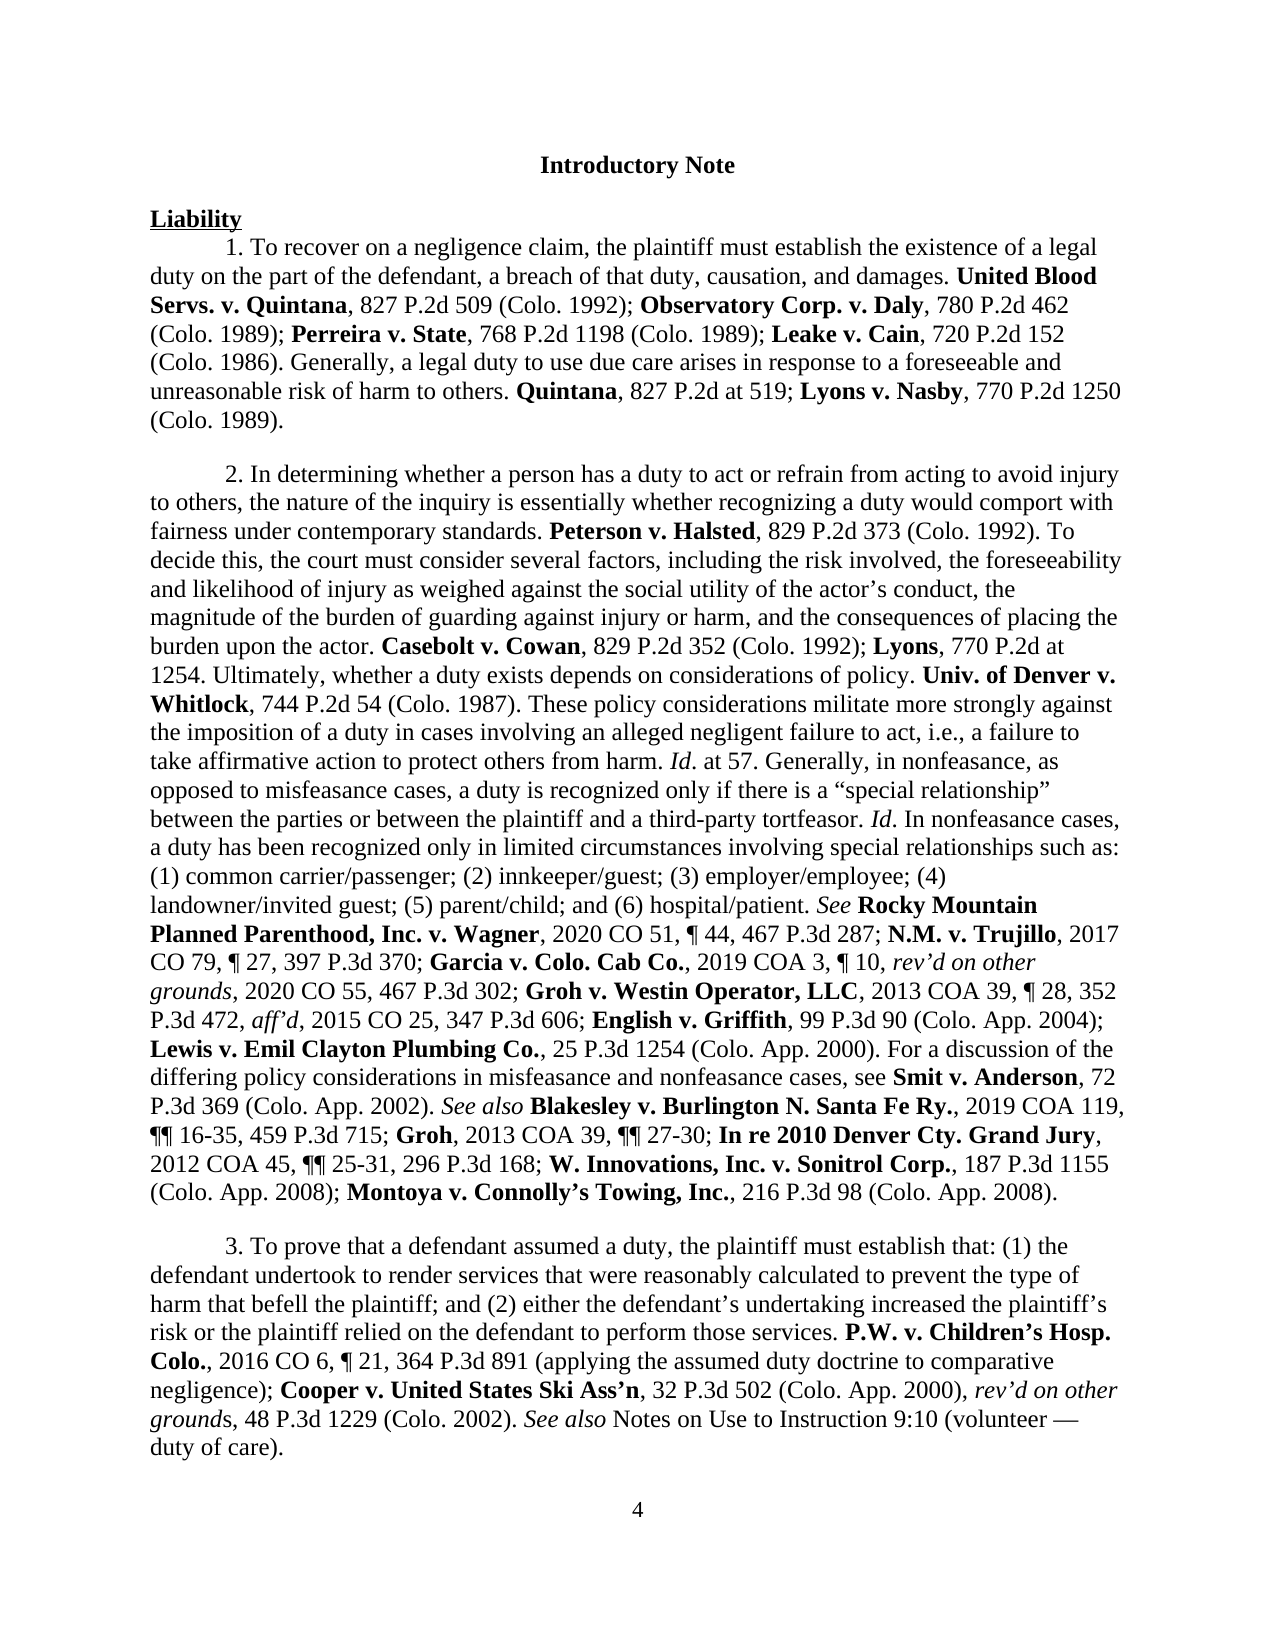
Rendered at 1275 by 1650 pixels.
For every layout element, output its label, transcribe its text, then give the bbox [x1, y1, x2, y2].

text Introductory Note [150, 150, 1125, 179]
text 2. In determining whether a person has a duty to act or refrain from acting to avoid injury to others, the nature of the inquiry is essentially whether recognizing a duty would comport with fairness under contemporary standards. Peterson v. Halsted, 829 P.2d 373 (Colo. 1992). To decide this, the court must consider several factors, including the risk involved, the foreseeability and likelihood of injury as weighed against the social utility of the actor’s conduct, the magnitude of the burden of guarding against injury or harm, and the consequences of placing the burden upon the actor. Casebolt v. Cowan, 829 P.2d 352 (Colo. 1992); Lyons, 770 P.2d at 1254. Ultimately, whether a duty exists depends on considerations of policy. Univ. of Denver v. Whitlock, 744 P.2d 54 (Colo. 1987). These policy considerations militate more strongly against the imposition of a duty in cases involving an alleged negligent failure to act, i.e., a failure to take affirmative action to protect others from harm. Id. at 57. Generally, in nonfeasance, as opposed to misfeasance cases, a duty is recognized only if there is a “special relationship” between the parties or between the plaintiff and a third-party tortfeasor. Id. In nonfeasance cases, a duty has been recognized only in limited circumstances involving special relationships such as: (1) common carrier/passenger; (2) innkeeper/guest; (3) employer/employee; (4) landowner/invited guest; (5) parent/child; and (6) hospital/patient. See Rocky Mountain Planned Parenthood, Inc. v. Wagner, 2020 CO 51, ¶ 44, 467 P.3d 287; N.M. v. Trujillo, 2017 CO 79, ¶ 27, 397 P.3d 370; Garcia v. Colo. Cab Co., 2019 COA 3, ¶ 10, rev’d on other grounds, 2020 CO 55, 467 P.3d 302; Groh v. Westin Operator, LLC, 2013 COA 39, ¶ 28, 352 P.3d 472, aff’d, 2015 CO 25, 347 P.3d 606; English v. Griffith, 99 P.3d 90 (Colo. App. 2004); Lewis v. Emil Clayton Plumbing Co., 25 P.3d 1254 (Colo. App. 2000). For a discussion of the differing policy considerations in misfeasance and nonfeasance cases, see Smit v. Anderson, 72 P.3d 369 (Colo. App. 2002). See also Blakesley v. Burlington N. Santa Fe Ry., 2019 COA 119, ¶¶ 16-35, 459 P.3d 715; Groh, 2013 COA 39, ¶¶ 27-30; In re 2010 Denver Cty. Grand Jury, 2012 COA 45, ¶¶ 25-31, 296 P.3d 168; W. Innovations, Inc. v. Sonitrol Corp., 187 P.3d 1155 (Colo. App. 2008); Montoya v. Connolly’s Towing, Inc., 216 P.3d 98 (Colo. App. 2008). [150, 459, 1125, 1206]
text 3. To prove that a defendant assumed a duty, the plaintiff must establish that: (1) the defendant undertook to render services that were reasonably calculated to prevent the type of harm that befell the plaintiff; and (2) either the defendant’s undertaking increased the plaintiff’s risk or the plaintiff relied on the defendant to perform those services. P.W. v. Children’s Hosp. Colo., 2016 CO 6, ¶ 21, 364 P.3d 891 (applying the assumed duty doctrine to comparative negligence); Cooper v. United States Ski Ass’n, 32 P.3d 502 (Colo. App. 2000), rev’d on other grounds, 48 P.3d 1229 (Colo. 2002). See also Notes on Use to Instruction 9:10 (volunteer — duty of care). [150, 1231, 1125, 1461]
text Liability [150, 204, 1125, 232]
text 1. To recover on a negligence claim, the plaintiff must establish the existence of a legal duty on the part of the defendant, a breach of that duty, causation, and damages. United Blood Servs. v. Quintana, 827 P.2d 509 (Colo. 1992); Observatory Corp. v. Daly, 780 P.2d 462 (Colo. 1989); Perreira v. State, 768 P.2d 1198 (Colo. 1989); Leake v. Cain, 720 P.2d 152 (Colo. 1986). Generally, a legal duty to use due care arises in response to a foreseeable and unreasonable risk of harm to others. Quintana, 827 P.2d at 519; Lyons v. Nasby, 770 P.2d 1250 (Colo. 1989). [150, 232, 1125, 434]
